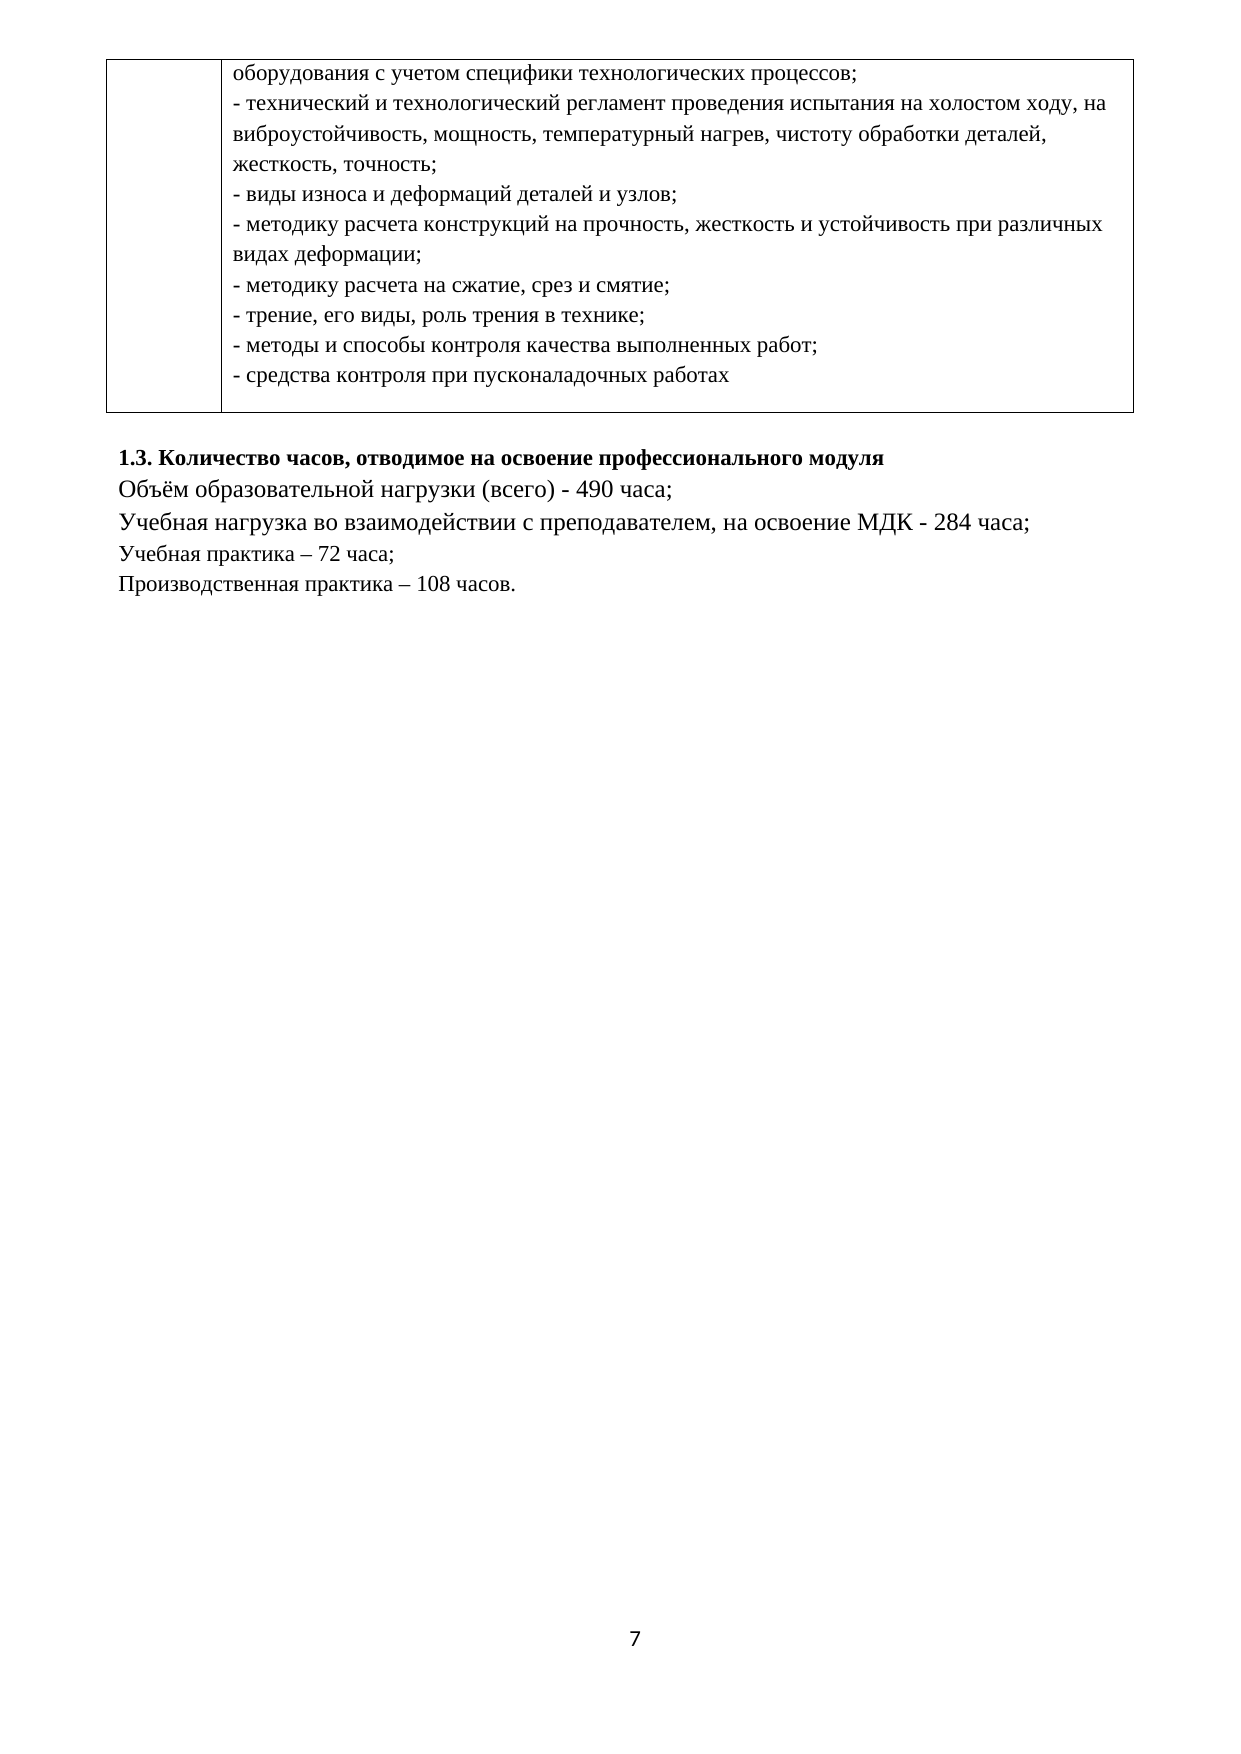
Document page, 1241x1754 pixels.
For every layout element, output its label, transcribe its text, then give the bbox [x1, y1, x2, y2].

text Учебная нагрузка во взаимодействии с преподавателем, на освоение МДК - 284 часа; [118, 507, 1152, 536]
text Объём образовательной нагрузки (всего) - 490 часа; [118, 474, 1152, 502]
table_cell [107, 60, 221, 412]
text Производственная практика – 108 часов. [118, 570, 1152, 596]
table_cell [222, 60, 1133, 412]
text 1.3. Количество часов, отводимое на освоение профессионального модуля [118, 443, 1152, 470]
text Учебная практика – 72 часа; [118, 540, 1152, 566]
